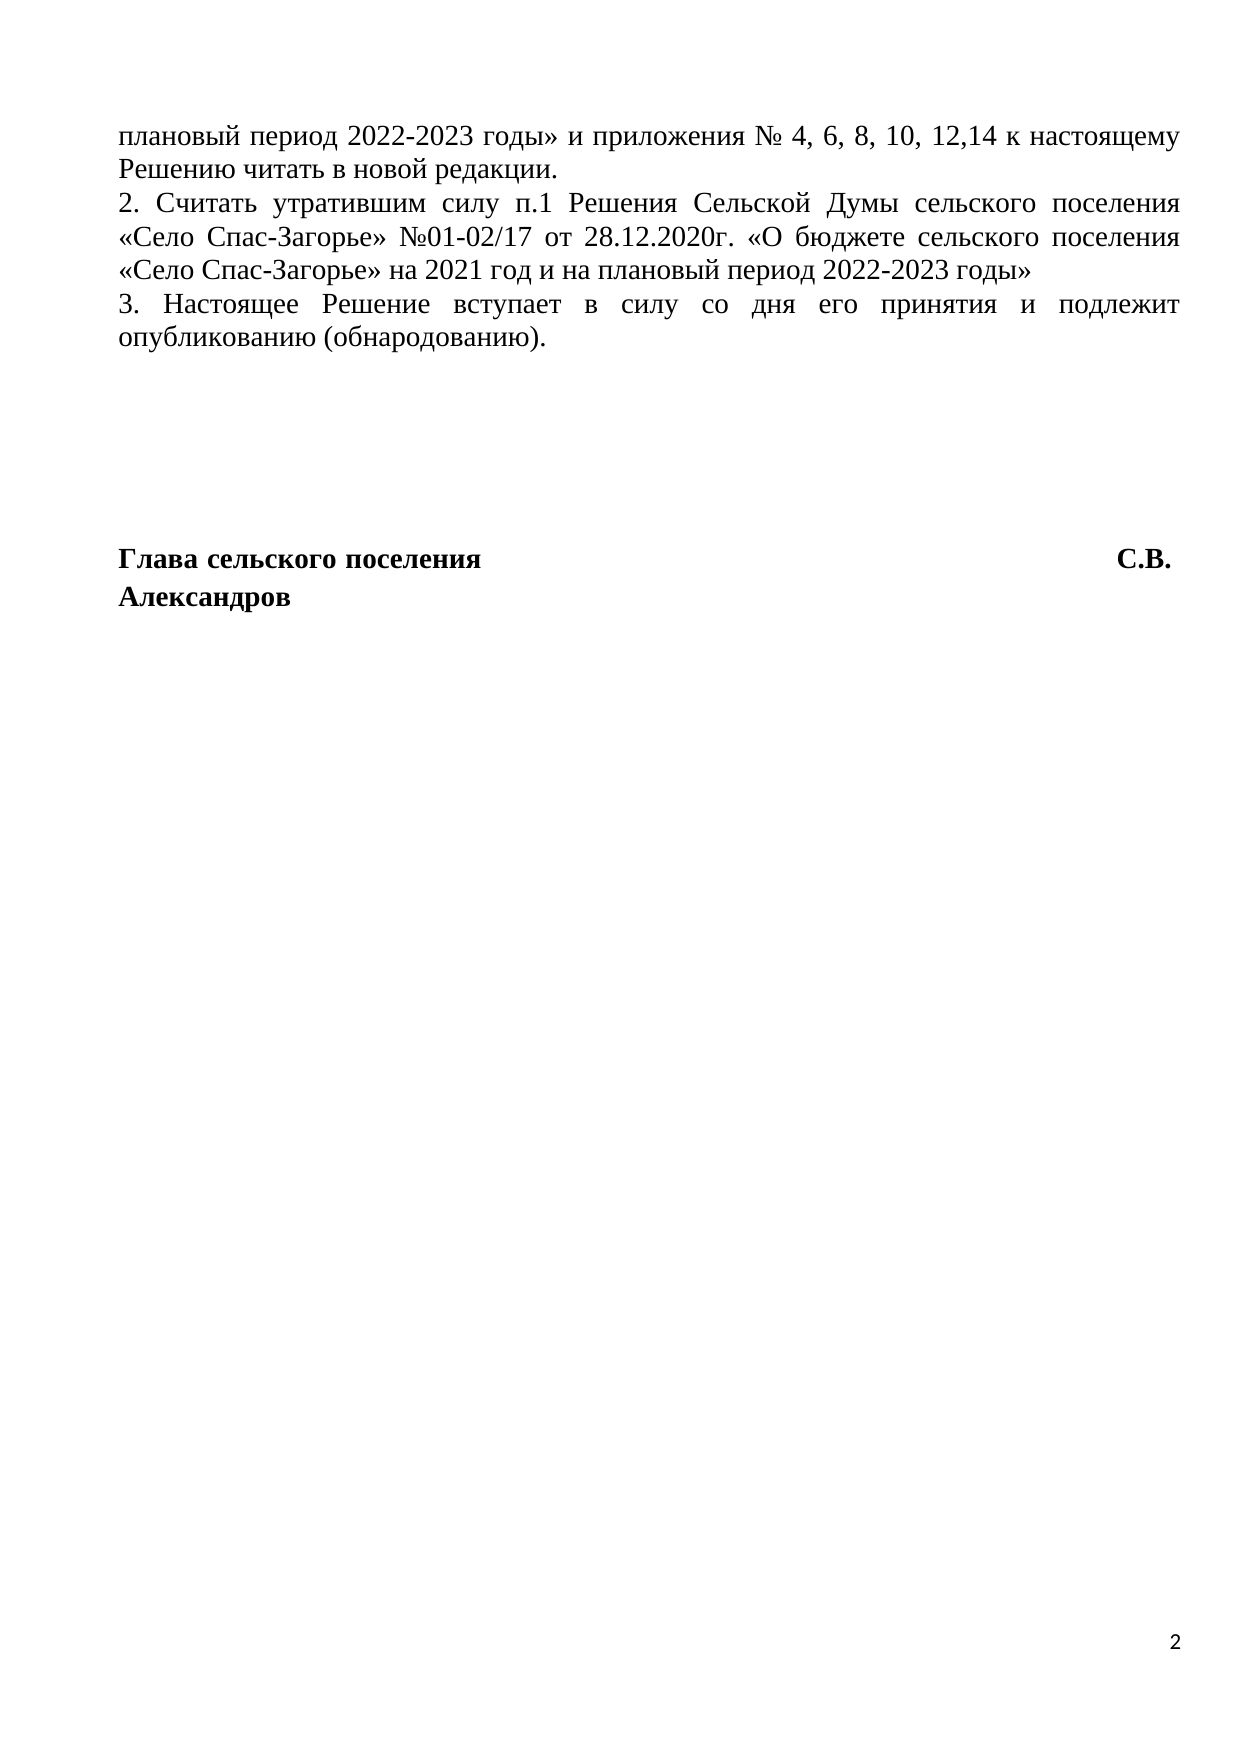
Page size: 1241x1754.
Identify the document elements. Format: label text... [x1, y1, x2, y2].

text Глава сельского поселения С.В. Александров [118, 541, 1181, 613]
text 3. Настоящее Решение вступает в силу со дня его принятия и подлежит опубликованию (обнародованию). [118, 286, 1181, 353]
text 2. Считать утратившим силу п.1 Решения Сельской Думы сельского поселения «Село Спас-Загорье» №01-02/17 от 28.12.2020г. «О бюджете сельского поселения «Село Спас-Загорье» на 2021 год и на плановый период 2022-2023 годы» [118, 185, 1181, 286]
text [118, 118, 1181, 185]
